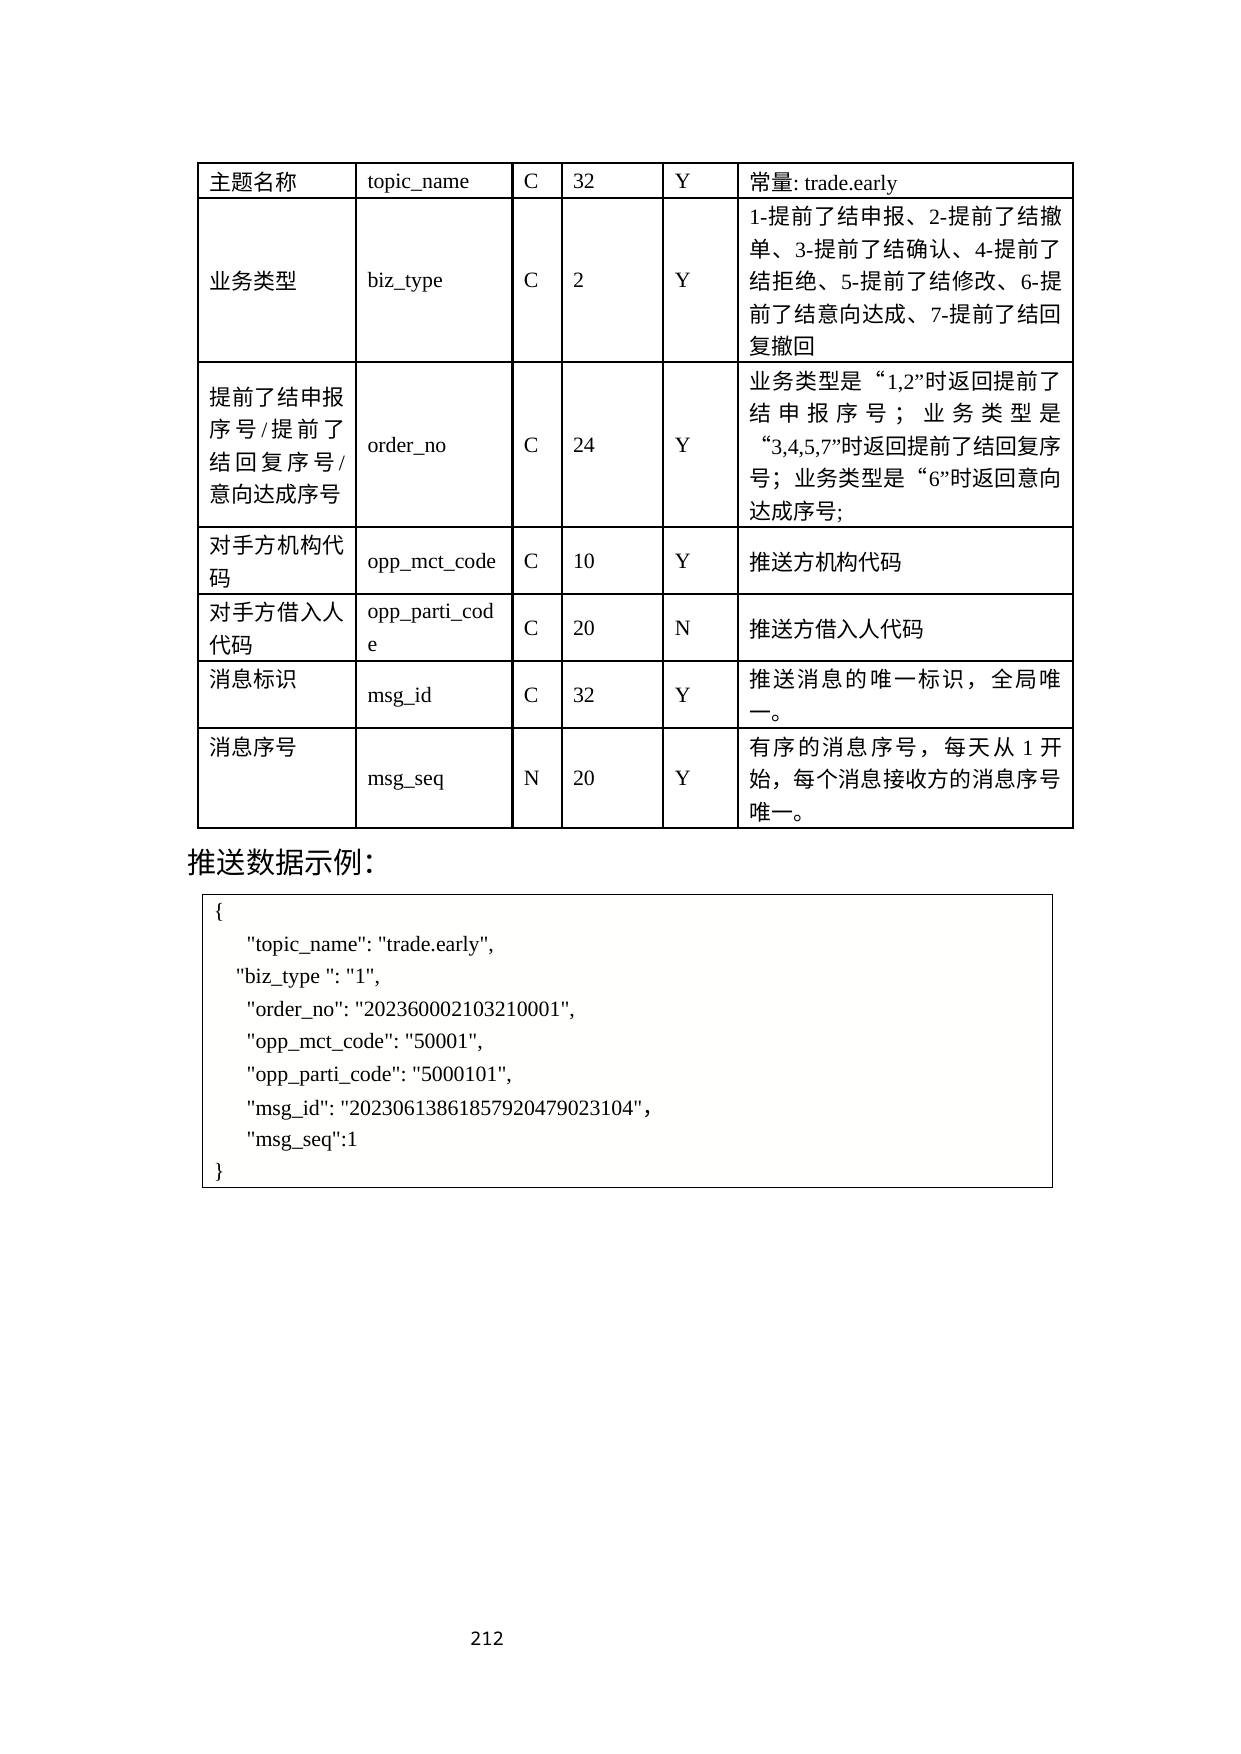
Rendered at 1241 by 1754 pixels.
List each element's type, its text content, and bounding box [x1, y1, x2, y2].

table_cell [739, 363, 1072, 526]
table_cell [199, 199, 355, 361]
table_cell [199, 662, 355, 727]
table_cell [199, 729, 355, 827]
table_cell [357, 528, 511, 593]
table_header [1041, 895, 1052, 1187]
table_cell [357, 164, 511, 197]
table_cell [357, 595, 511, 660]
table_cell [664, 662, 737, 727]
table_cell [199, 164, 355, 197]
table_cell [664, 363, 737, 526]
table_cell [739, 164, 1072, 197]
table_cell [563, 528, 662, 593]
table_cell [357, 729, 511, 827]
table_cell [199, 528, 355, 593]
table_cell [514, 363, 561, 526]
text 推送数据示例： [187, 829, 1053, 894]
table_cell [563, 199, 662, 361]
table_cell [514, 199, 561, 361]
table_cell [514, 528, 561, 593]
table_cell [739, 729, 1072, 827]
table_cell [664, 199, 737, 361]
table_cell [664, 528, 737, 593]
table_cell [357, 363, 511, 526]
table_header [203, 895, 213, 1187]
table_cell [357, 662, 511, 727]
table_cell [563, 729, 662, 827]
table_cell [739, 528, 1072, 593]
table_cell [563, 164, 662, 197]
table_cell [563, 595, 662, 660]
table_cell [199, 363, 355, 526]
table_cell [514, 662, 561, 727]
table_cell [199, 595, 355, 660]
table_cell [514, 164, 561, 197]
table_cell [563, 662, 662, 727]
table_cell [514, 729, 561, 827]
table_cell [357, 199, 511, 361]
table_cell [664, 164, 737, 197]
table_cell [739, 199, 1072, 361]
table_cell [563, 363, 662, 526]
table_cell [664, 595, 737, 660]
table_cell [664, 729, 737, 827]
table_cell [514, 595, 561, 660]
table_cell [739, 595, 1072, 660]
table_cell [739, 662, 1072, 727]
